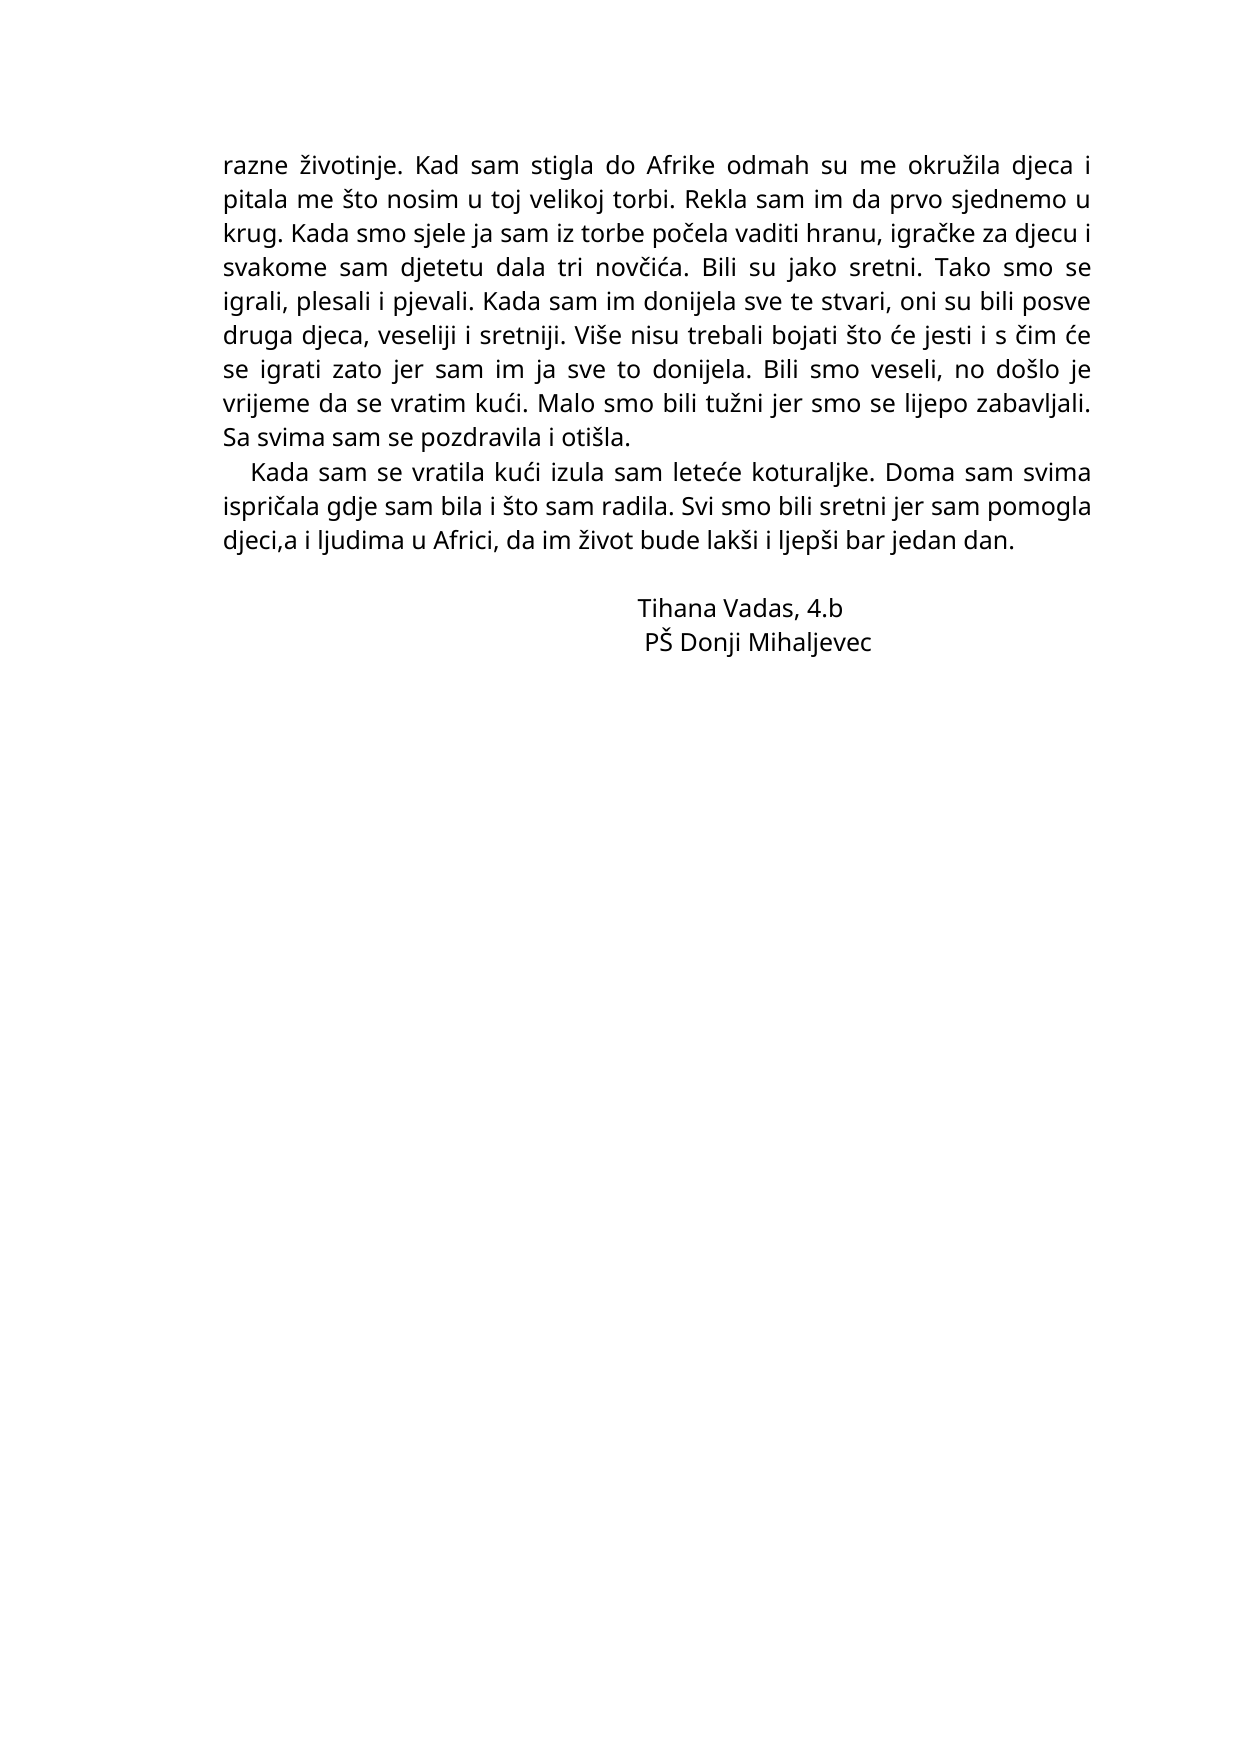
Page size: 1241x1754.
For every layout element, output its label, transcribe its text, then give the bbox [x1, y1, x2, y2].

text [223, 148, 1093, 454]
text PŠ Donji Mihaljevec [223, 624, 1093, 658]
text Tihana Vadas, 4.b [223, 590, 1093, 624]
text Kada sam se vratila kući izula sam leteće koturaljke. Doma sam svima ispričala gdje sam bila i što sam radila. Svi smo bili sretni jer sam pomogla djeci,a i ljudima u Africi, da im život bude lakši i ljepši bar jedan dan. [223, 454, 1093, 556]
